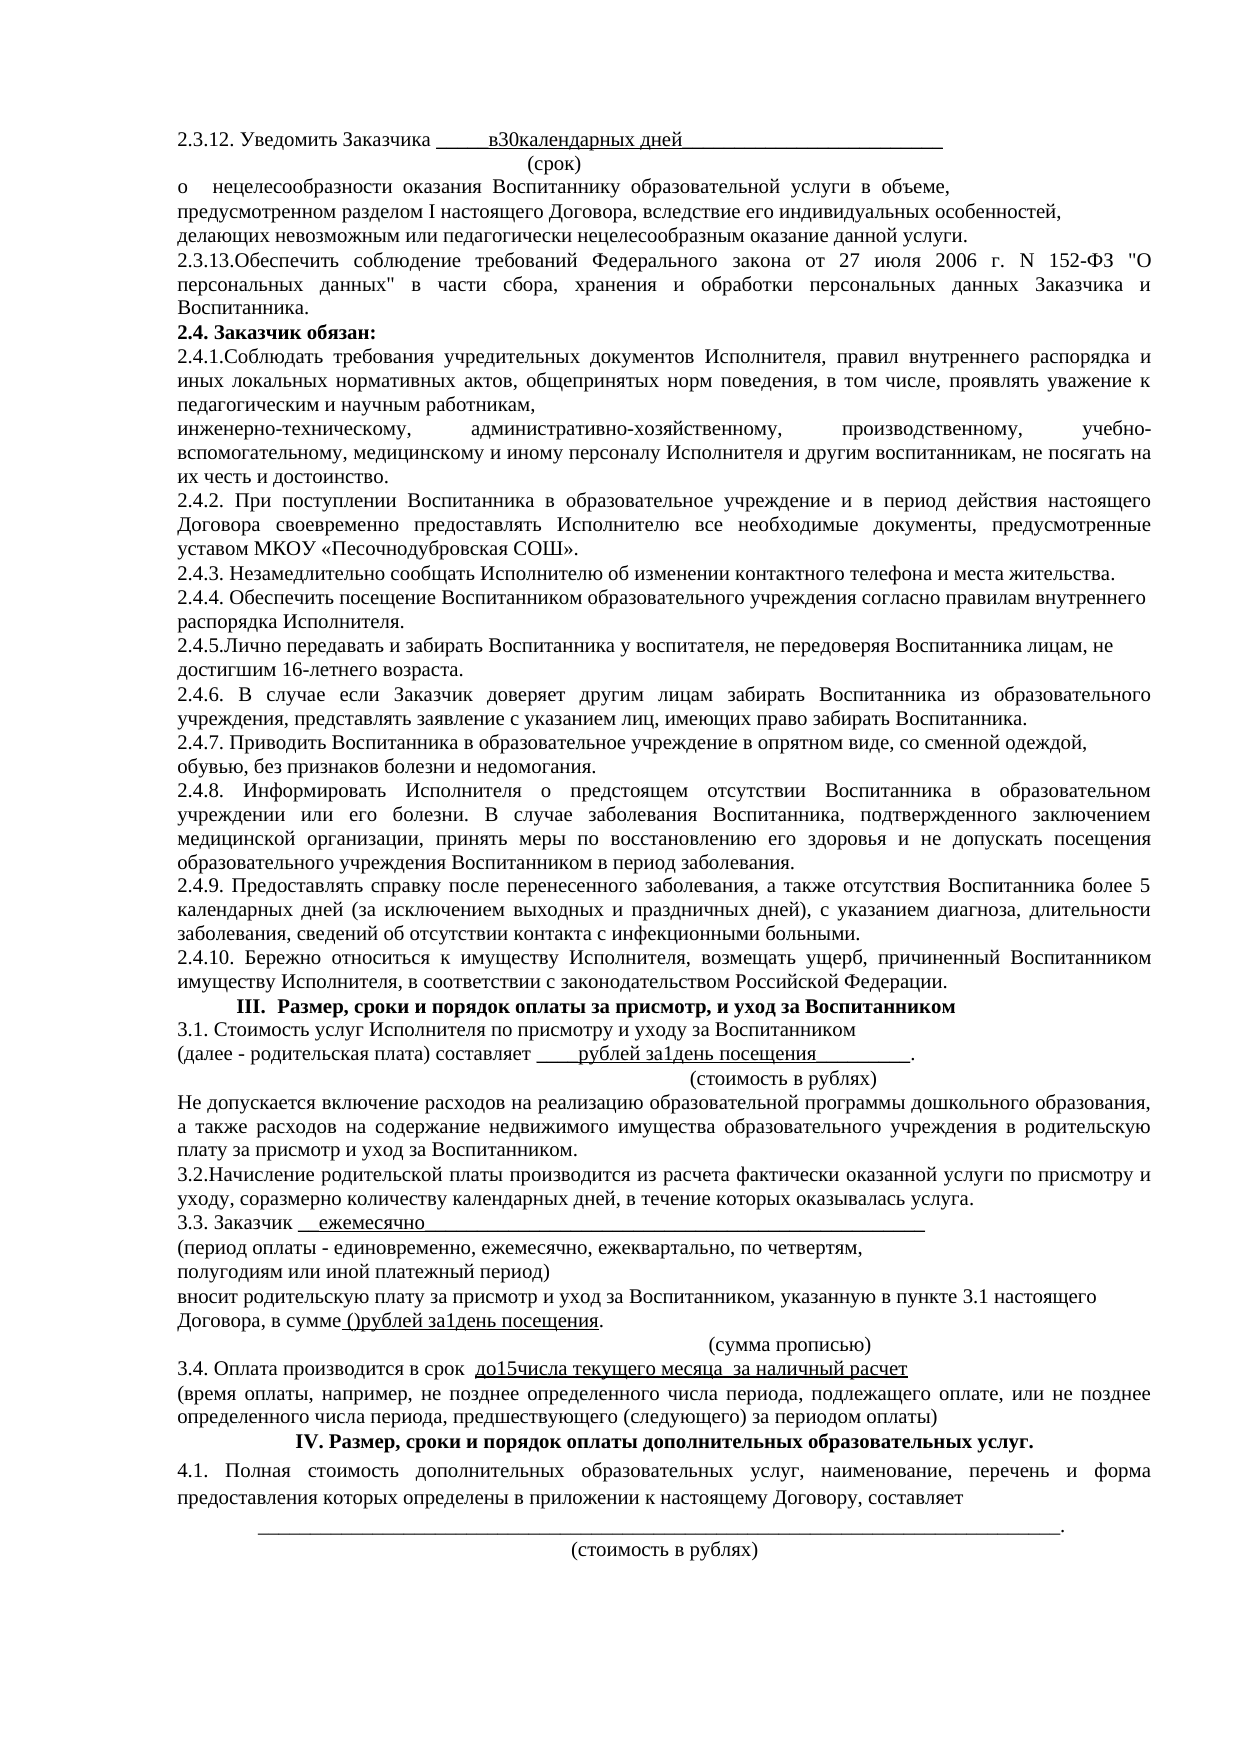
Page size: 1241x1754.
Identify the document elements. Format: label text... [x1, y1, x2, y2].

text 3.4. Оплата производится в срок до15числа текущего месяца_за наличный расчет [177, 1356, 1152, 1380]
text 3.1. Стоимость услуг Исполнителя по присмотру и уходу за Воспитанником [177, 1018, 1152, 1041]
text 2.4. Заказчик обязан: [177, 320, 1152, 344]
text 3.3. Заказчик __ежемесячно________________________________________________ [177, 1210, 1152, 1234]
text 3.2.Начисление родительской платы производится из расчета фактически оказанной услуги по присмотру и уходу, соразмерно количеству календарных дней, в течение которых оказывалась услуга. [177, 1163, 1152, 1210]
list нецелесообразности оказания Воспитаннику образовательной услуги в объеме, [177, 175, 1152, 199]
text (далее - родительская плата) составляет ____рублей за1день посещения_________. [177, 1041, 1152, 1065]
text 2.3.12. Уведомить Заказчика _____в30календарных дней_________________________ [177, 127, 1152, 151]
text 2.4.10. Бережно относиться к имуществу Исполнителя, возмещать ущерб, причиненный Воспитанником имуществу Исполнителя, в соответствии с законодательством Российской Федерации. [177, 946, 1152, 993]
text 4.1. Полная стоимость дополнительных образовательных услуг, наименование, перечень и форма предоставления которых определены в приложении к настоящему Договору, составляет [177, 1458, 1152, 1509]
text инженерно-техническому, административно-хозяйственному, производственному, учебно-вспомогательному, медицинскому и иному персоналу Исполнителя и другим воспитанникам, не посягать на их честь и достоинство. [177, 417, 1152, 488]
text предусмотренном разделом I настоящего Договора, вследствие его индивидуальных особенностей, делающих невозможным или педагогически нецелесообразным оказание данной услуги. [177, 200, 1152, 247]
text (стоимость в рублях) [150, 1537, 1179, 1561]
text (время оплаты, например, не позднее определенного числа периода, подлежащего оплате, или не позднее определенного числа периода, предшествующего (следующего) за периодом оплаты) [177, 1381, 1152, 1428]
text 2.4.1.Соблюдать требования учредительных документов Исполнителя, правил внутреннего распорядка и иных локальных нормативных актов, общепринятых норм поведения, в том числе, проявлять уважение к педагогическим и научным работникам, [177, 345, 1152, 416]
text 2.3.13.Обеспечить соблюдение требований Федерального закона от 27 июля 2006 г. N 152-ФЗ "О персональных данных" в части сбора, хранения и обработки персональных данных Заказчика и Воспитанника. [177, 248, 1152, 319]
text 2.4.7. Приводить Воспитанника в образовательное учреждение в опрятном виде, со сменной одеждой, обувью, без признаков болезни и недомогания. [177, 731, 1152, 778]
list Размер, сроки и порядок оплаты за присмотр, и уход за Воспитанником [236, 994, 1152, 1018]
text 2.4.6. В случае если Заказчик доверяет другим лицам забирать Воспитанника из образовательного учреждения, представлять заявление с указанием лиц, имеющих право забирать Воспитанника. [177, 682, 1152, 729]
text 2.4.5.Лично передавать и забирать Воспитанника у воспитателя, не передоверяя Воспитанника лицам, не достигшим 16-летнего возраста. [177, 634, 1150, 681]
text 2.4.4. Обеспечить посещение Воспитанником образовательного учреждения согласно правилам внутреннего распорядка Исполнителя. [177, 586, 1150, 633]
text Не допускается включение расходов на реализацию образовательной программы дошкольного образования, а также расходов на содержание недвижимого имущества образовательного учреждения в родительскую плату за присмотр и уход за Воспитанником. [177, 1091, 1152, 1161]
text 2.4.3. Незамедлительно сообщать Исполнителю об изменении контактного телефона и места жительства. [177, 561, 1152, 585]
text (период оплаты - единовременно, ежемесячно, ежеквартально, по четвертям, полугодиям или иной платежный период) [177, 1236, 935, 1283]
text (срок) [527, 151, 1152, 175]
text _____________________________________________________________________________. [150, 1512, 1173, 1537]
text (стоимость в рублях) [689, 1066, 1152, 1090]
text 2.4.9. Предоставлять справку после перенесенного заболевания, а также отсутствия Воспитанника более 5 календарных дней (за исключением выходных и праздничных дней), с указанием диагноза, длительности заболевания, сведений об отсутствии контакта с инфекционными больными. [177, 874, 1152, 944]
text 2.4.8. Информировать Исполнителя о предстоящем отсутствии Воспитанника в образовательном учреждении или его болезни. В случае заболевания Воспитанника, подтвержденного заключением медицинской организации, принять меры по восстановлению его здоровья и не допускать посещения образовательного учреждения Воспитанником в период заболевания. [177, 779, 1152, 874]
text (сумма прописью) [708, 1333, 1152, 1356]
text IV. Размер, сроки и порядок оплаты дополнительных образовательных услуг. [150, 1429, 1179, 1453]
text 2.4.2. При поступлении Воспитанника в образовательное учреждение и в период действия настоящего Договора своевременно предоставлять Исполнителю все необходимые документы, предусмотренные уставом МКОУ «Песочнодубровская СОШ». [177, 489, 1152, 560]
text вносит родительскую плату за присмотр и уход за Воспитанником, указанную в пункте 3.1 настоящего Договора, в сумме ()рублей за1день посещения. [177, 1284, 1108, 1332]
